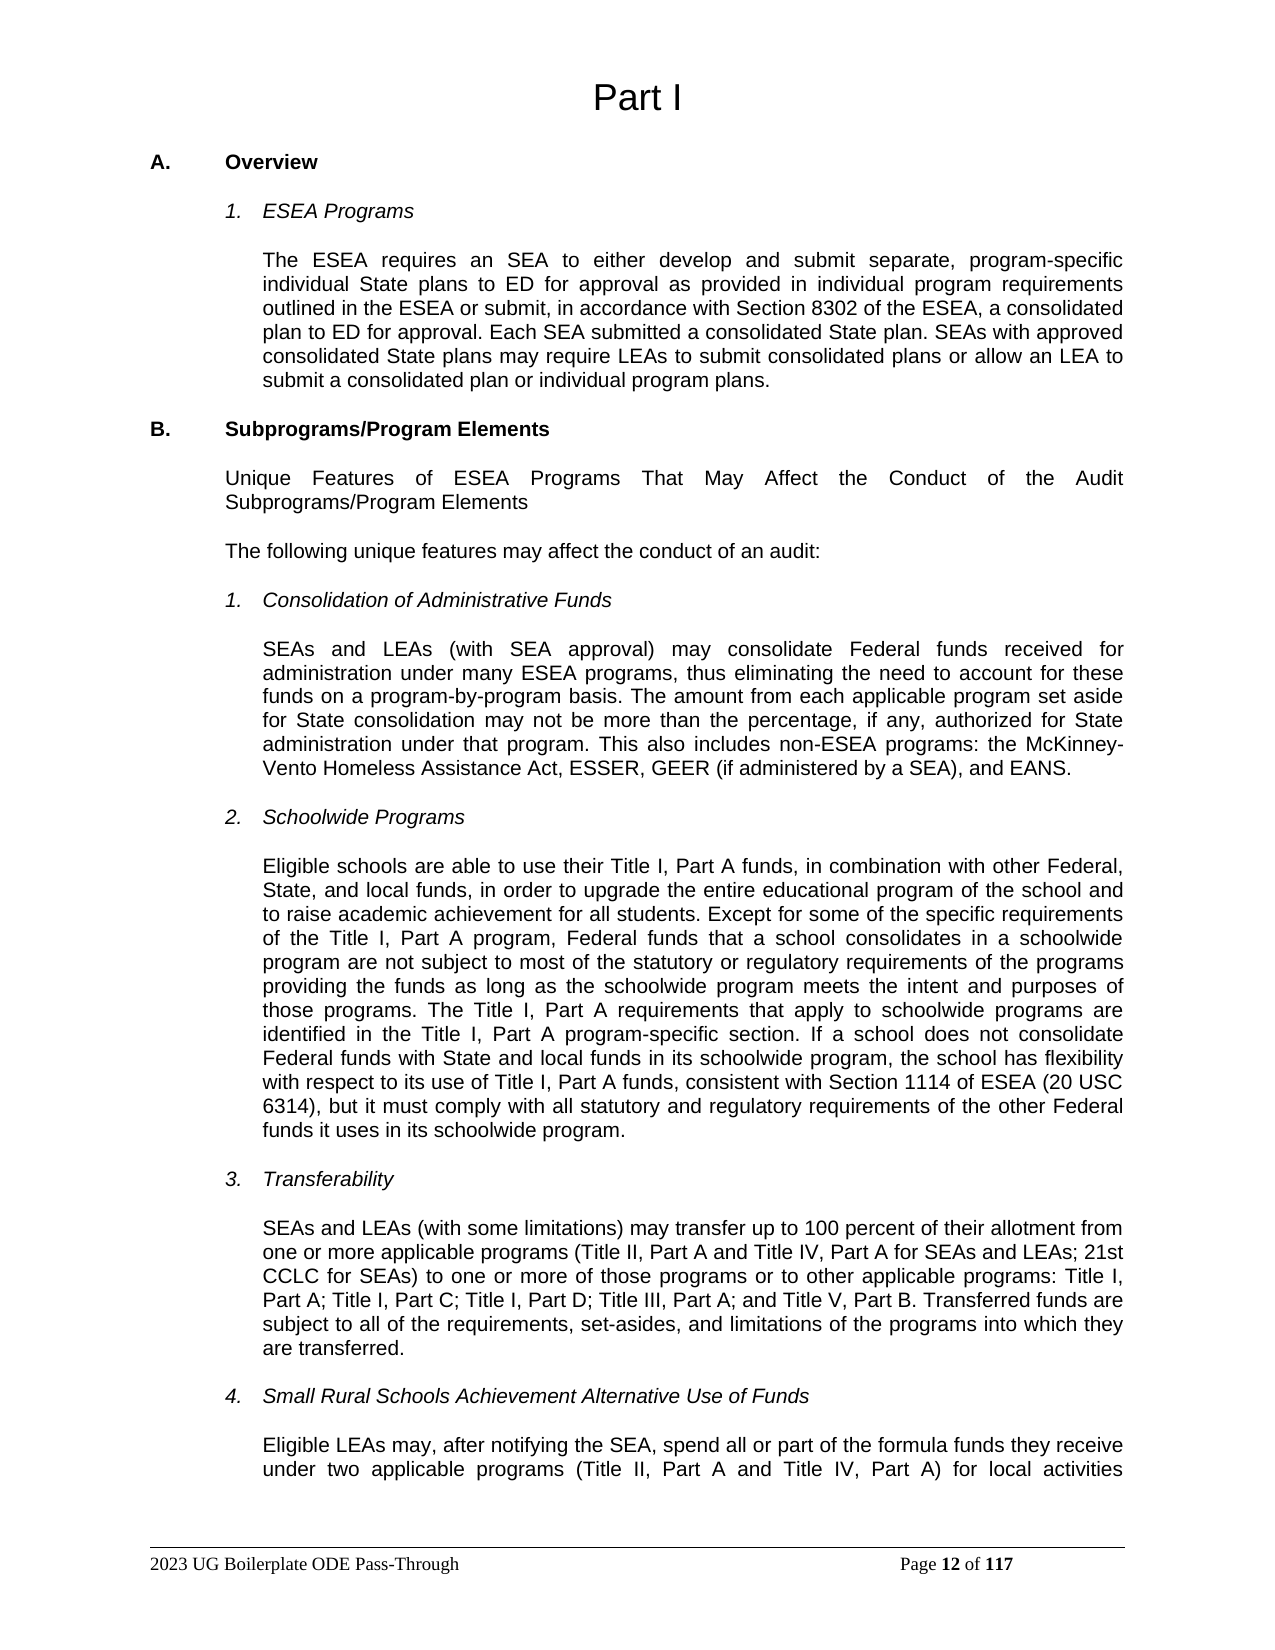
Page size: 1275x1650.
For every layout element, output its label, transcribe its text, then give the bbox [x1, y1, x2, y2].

list Subprograms/Program Elements [150, 417, 1125, 441]
list ESEA Programs [225, 199, 1125, 223]
list Small Rural Schools Achievement Alternative Use of Funds [225, 1384, 1125, 1408]
list Consolidation of Administrative Funds [225, 587, 1125, 611]
text SEAs and LEAs (with some limitations) may transfer up to 100 percent of their allotment from one or more applicable programs (Title II, Part A and Title IV, Part A for SEAs and LEAs; 21st CCLC for SEAs) to one or more of those programs or to other applicable programs: Title I, Part A; Title I, Part C; Title I, Part D; Title III, Part A; and Title V, Part B. Transferred funds are subject to all of the requirements, set-asides, and limitations of the programs into which they are transferred. [262, 1216, 1125, 1359]
text SEAs and LEAs (with SEA approval) may consolidate Federal funds received for administration under many ESEA programs, thus eliminating the need to account for these funds on a program-by-program basis. The amount from each applicable program set aside for State consolidation may not be more than the percentage, if any, authorized for State administration under that program. This also includes non-ESEA programs: the McKinney-Vento Homeless Assistance Act, ESSER, GEER (if administered by a SEA), and EANS. [262, 636, 1125, 780]
text Eligible schools are able to use their Title I, Part A funds, in combination with other Federal, State, and local funds, in order to upgrade the entire educational program of the school and to raise academic achievement for all students. Except for some of the specific requirements of the Title I, Part A program, Federal funds that a school consolidates in a schoolwide program are not subject to most of the statutory or regulatory requirements of the programs providing the funds as long as the schoolwide program meets the intent and purposes of those programs. The Title I, Part A requirements that apply to schoolwide programs are identified in the Title I, Part A program-specific section. If a school does not consolidate Federal funds with State and local funds in its schoolwide program, the school has flexibility with respect to its use of Title I, Part A funds, consistent with Section 1114 of ESEA (20 USC 6314), but it must comply with all statutory and regulatory requirements of the other Federal funds it uses in its schoolwide program. [262, 854, 1125, 1142]
text The ESEA requires an SEA to either develop and submit separate, program-specific individual State plans to ED for approval as provided in individual program requirements outlined in the ESEA or submit, in accordance with Section 8302 of the ESEA, a consolidated plan to ED for approval. Each SEA submitted a consolidated State plan. SEAs with approved consolidated State plans may require LEAs to submit consolidated plans or allow an LEA to submit a consolidated plan or individual program plans. [262, 248, 1125, 392]
list Transferability [225, 1167, 1125, 1191]
text The following unique features may affect the conduct of an audit: [225, 538, 1125, 562]
text Unique Features of ESEA Programs That May Affect the Conduct of the Audit Subprograms/Program Elements [225, 466, 1125, 513]
list Schoolwide Programs [225, 805, 1125, 829]
list Overview [150, 150, 1125, 174]
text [262, 1433, 1125, 1481]
